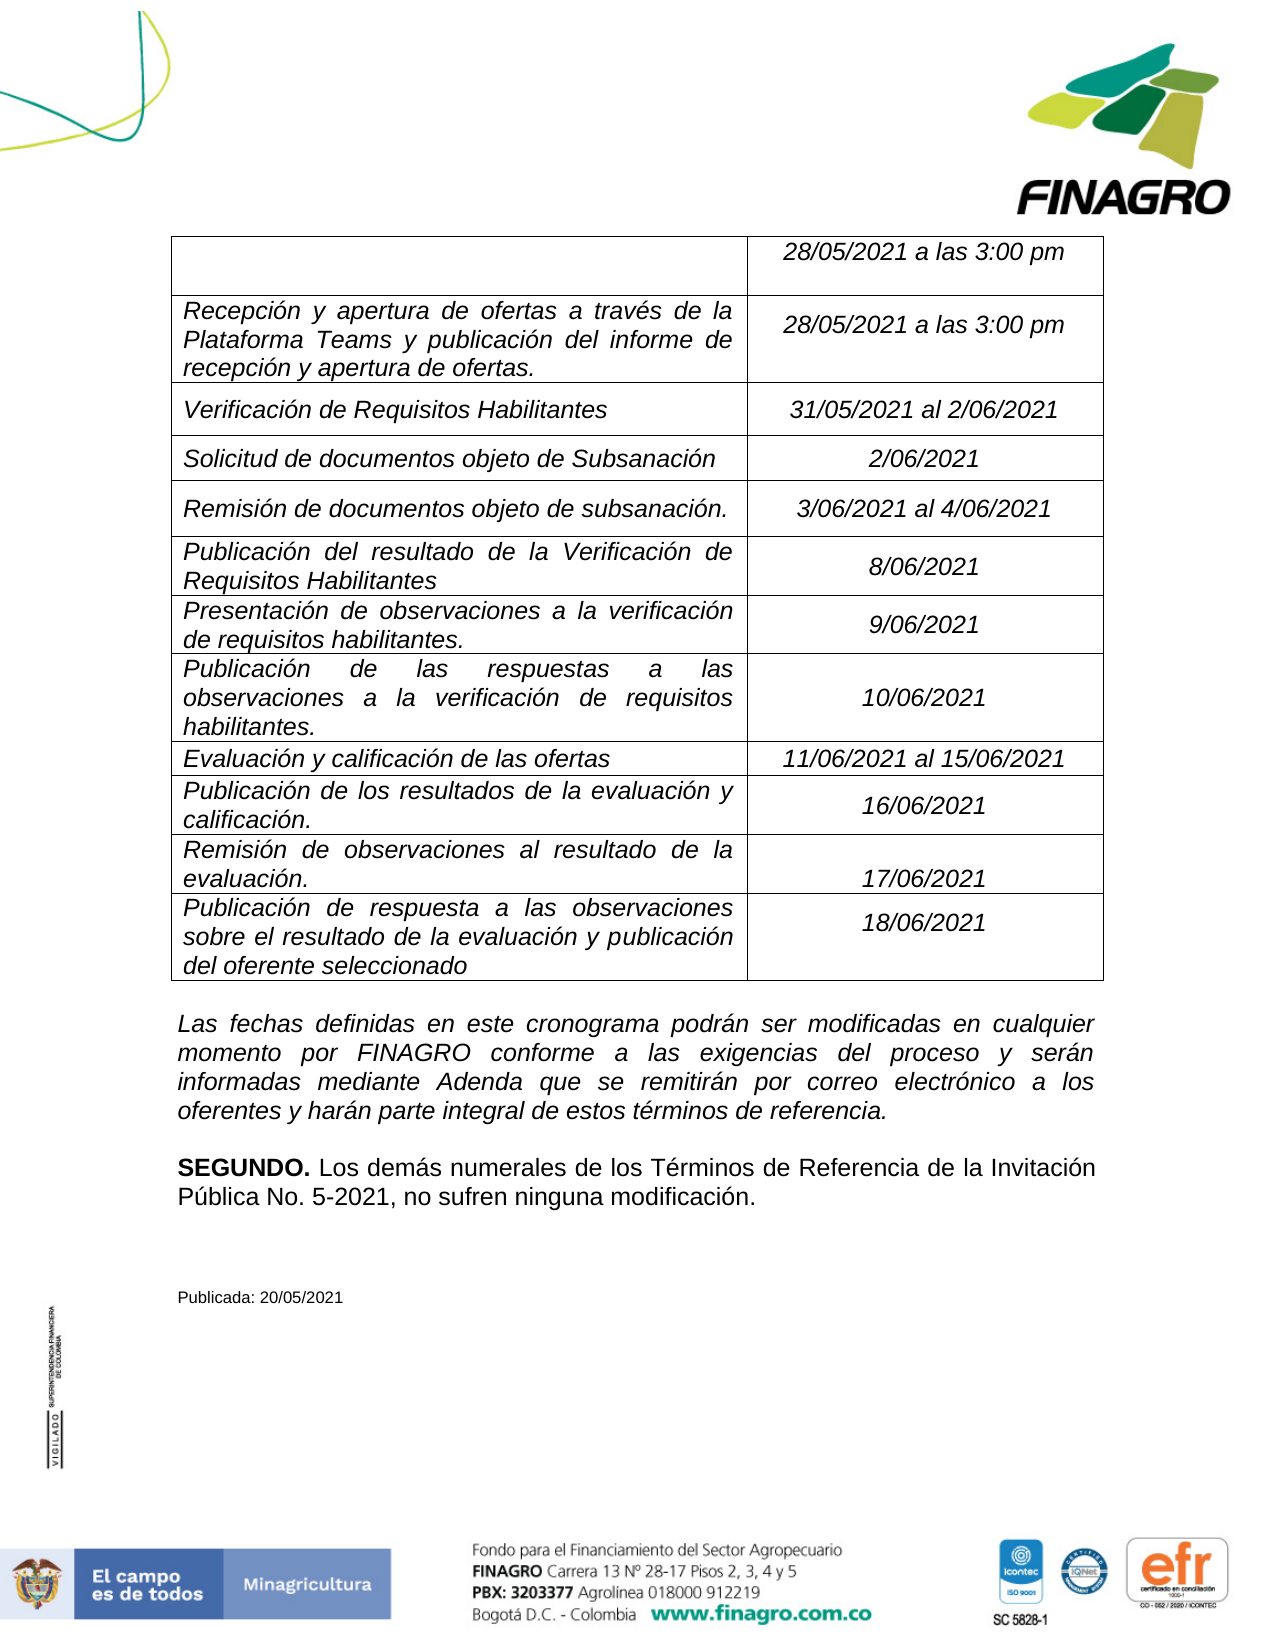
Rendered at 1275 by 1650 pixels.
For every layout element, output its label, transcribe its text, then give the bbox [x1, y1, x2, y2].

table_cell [172, 237, 747, 295]
table_cell 9/06/2021 [748, 596, 1103, 653]
table_cell 17/06/2021 [748, 835, 1103, 892]
text SEGUNDO. Los demás numerales de los Términos de Referencia de la Invitación Pública No. 5-2021, no sufren ninguna modificación. [177, 1153, 1098, 1211]
table_cell Solicitud de documentos objeto de Subsanación [172, 436, 747, 480]
table_cell 3/06/2021 al 4/06/2021 [748, 481, 1103, 536]
table_cell Remisión de documentos objeto de subsanación. [172, 481, 747, 536]
table_cell 28/05/2021 a las 3:00 pm [748, 296, 1103, 382]
table_cell 31/05/2021 al 2/06/2021 [748, 383, 1103, 435]
table_cell 10/06/2021 [748, 654, 1103, 741]
table_cell Evaluación y calificación de las ofertas [172, 742, 747, 775]
table_cell Recepción y apertura de ofertas a través de la Plataforma Teams y publicación del informe de recepción y apertura de ofertas. [172, 296, 747, 382]
table_cell 11/06/2021 al 15/06/2021 [748, 742, 1103, 775]
table_cell Publicación de las respuestas a las observaciones a la verificación de requisitos habilitantes. [172, 654, 747, 741]
table_cell Publicación del resultado de la Verificación de Requisitos Habilitantes [172, 537, 747, 595]
text Publicada: 20/05/2021 [177, 1287, 1098, 1307]
table_cell Publicación de los resultados de la evaluación y calificación. [172, 776, 747, 834]
picture [0, 11, 1275, 1650]
table_cell 16/06/2021 [748, 776, 1103, 834]
text Las fechas definidas en este cronograma podrán ser modificadas en cualquier momento por FINAGRO conforme a las exigencias del proceso y serán informadas mediante Adenda que se remitirán por correo electrónico a los oferentes y harán parte integral de estos términos de referencia. [177, 1009, 1098, 1124]
table_cell Verificación de Requisitos Habilitantes [172, 383, 747, 435]
table_cell Remisión de observaciones al resultado de la evaluación. [172, 835, 747, 892]
table_cell Publicación de respuesta a las observaciones sobre el resultado de la evaluación y publicación del oferente seleccionado [172, 894, 747, 980]
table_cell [748, 237, 1103, 295]
table_cell Presentación de observaciones a la verificación de requisitos habilitantes. [172, 596, 747, 653]
table_cell 8/06/2021 [748, 537, 1103, 595]
table_cell 2/06/2021 [748, 436, 1103, 480]
table_cell 18/06/2021 [748, 894, 1103, 980]
